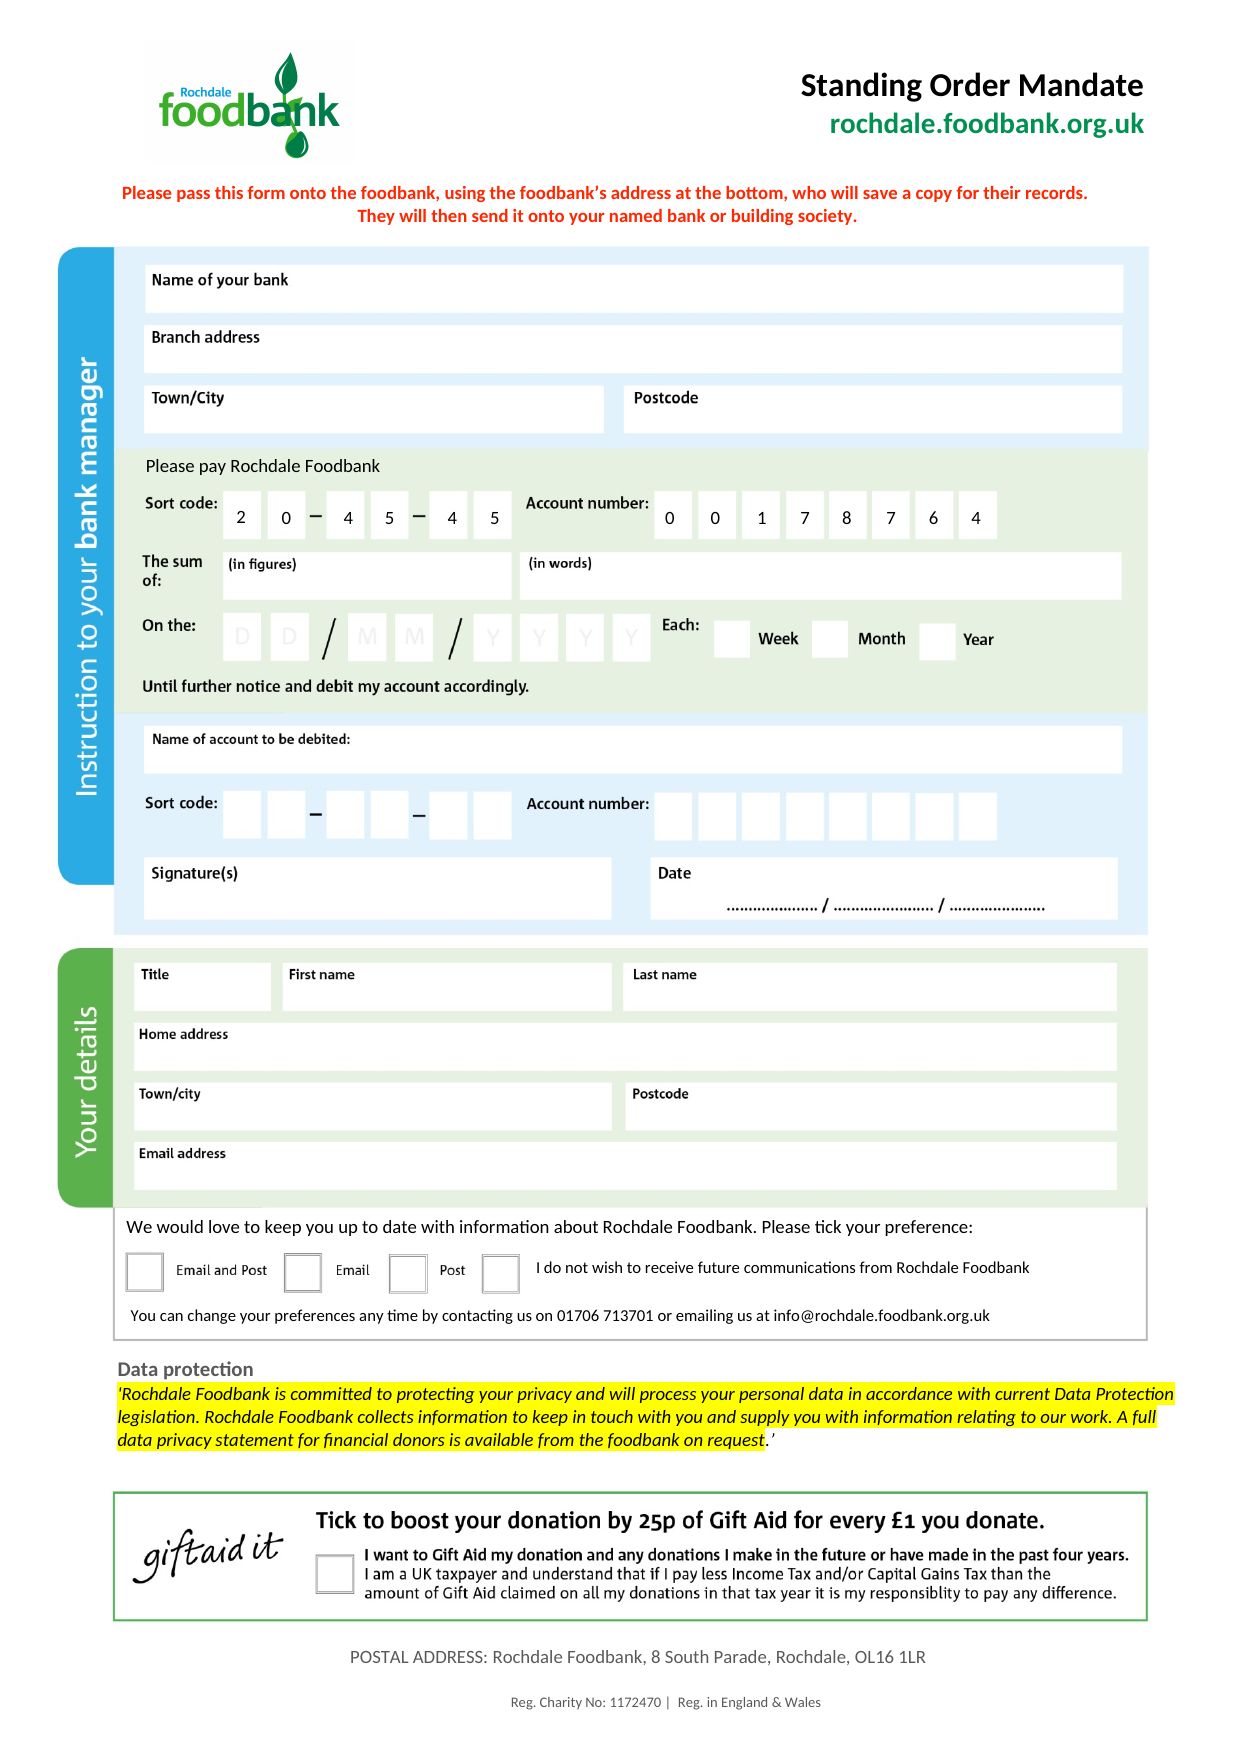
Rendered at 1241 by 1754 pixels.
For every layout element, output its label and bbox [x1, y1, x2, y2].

picture [37, 55, 1182, 1729]
picture [145, 41, 354, 166]
